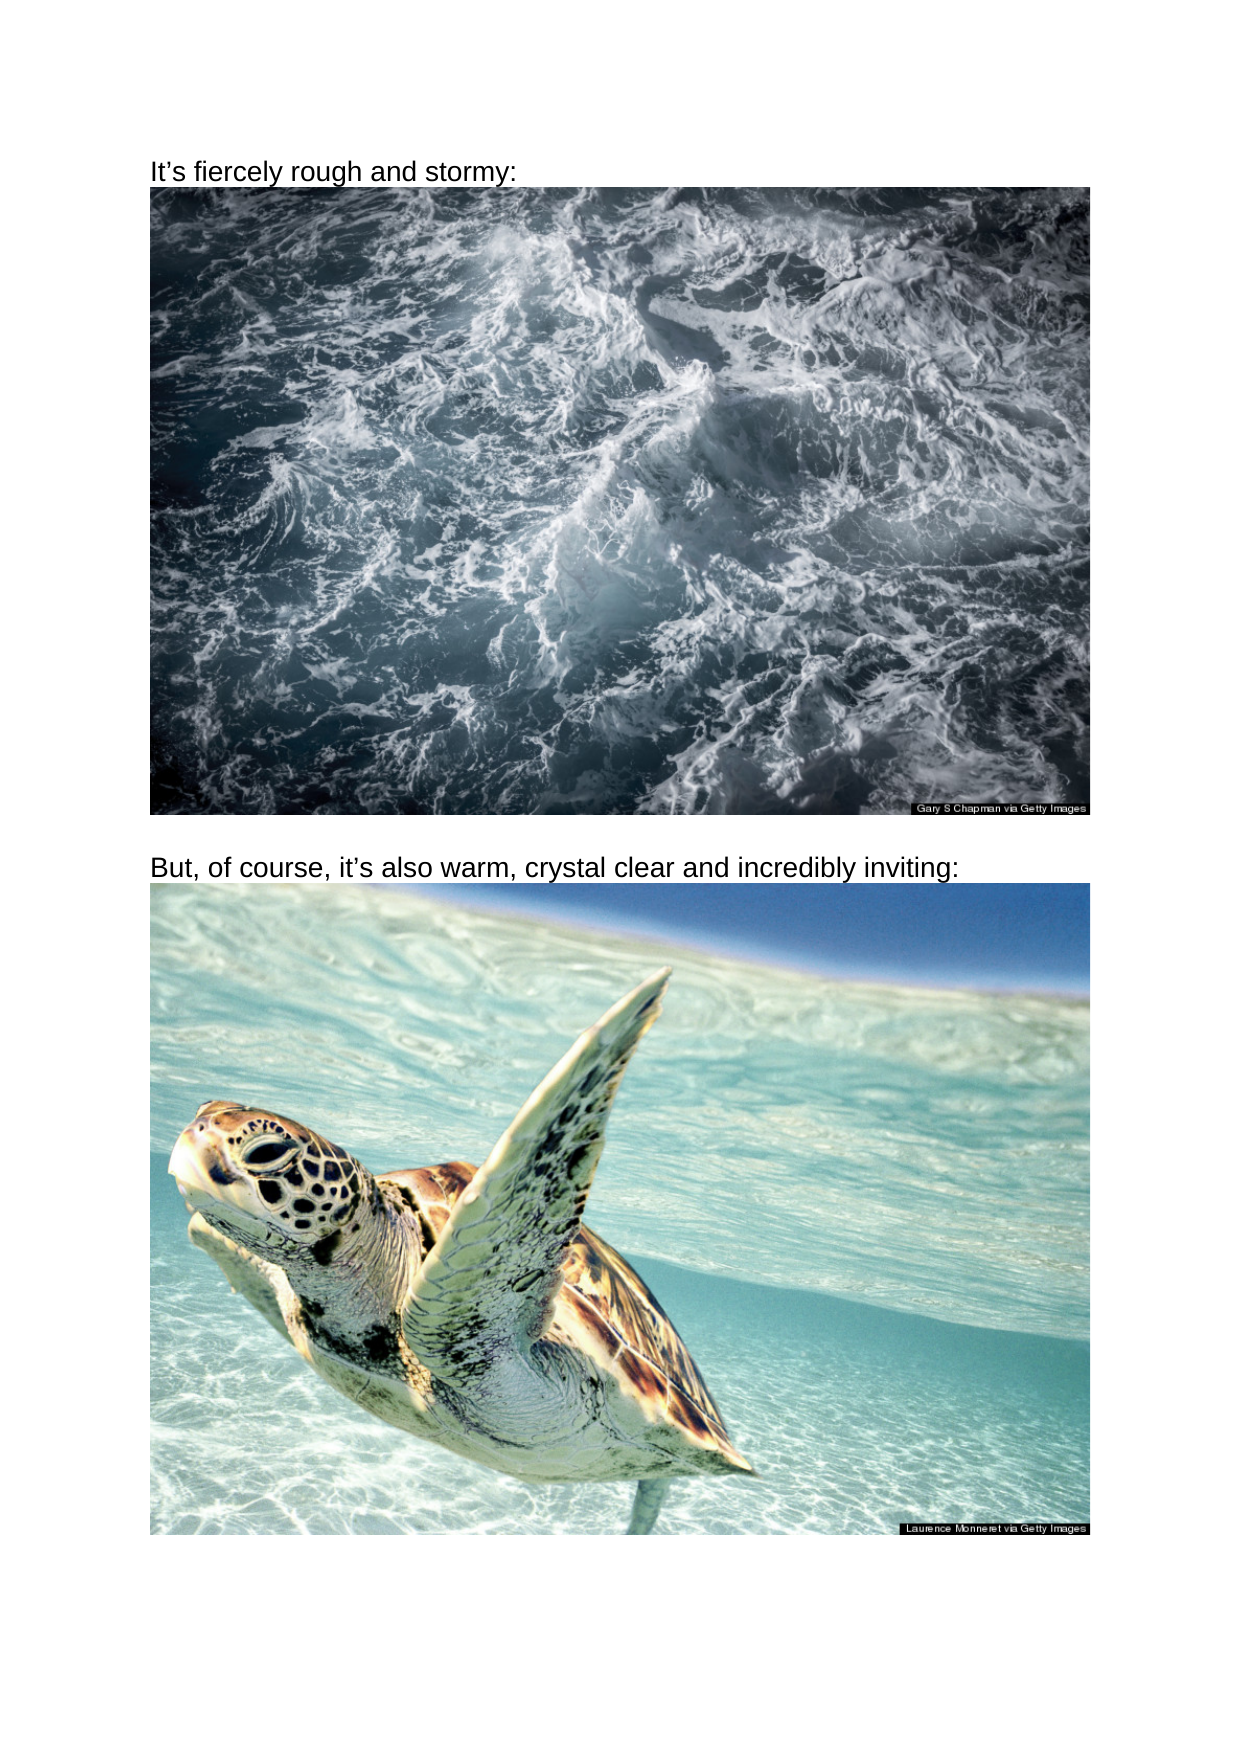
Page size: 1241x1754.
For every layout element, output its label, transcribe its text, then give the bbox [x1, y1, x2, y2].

picture [150, 883, 1091, 1535]
text It’s fiercely rough and stormy: [150, 150, 1090, 187]
text But, of course, it’s also warm, crystal clear and incredibly inviting: [150, 846, 1090, 883]
picture [150, 187, 1091, 815]
